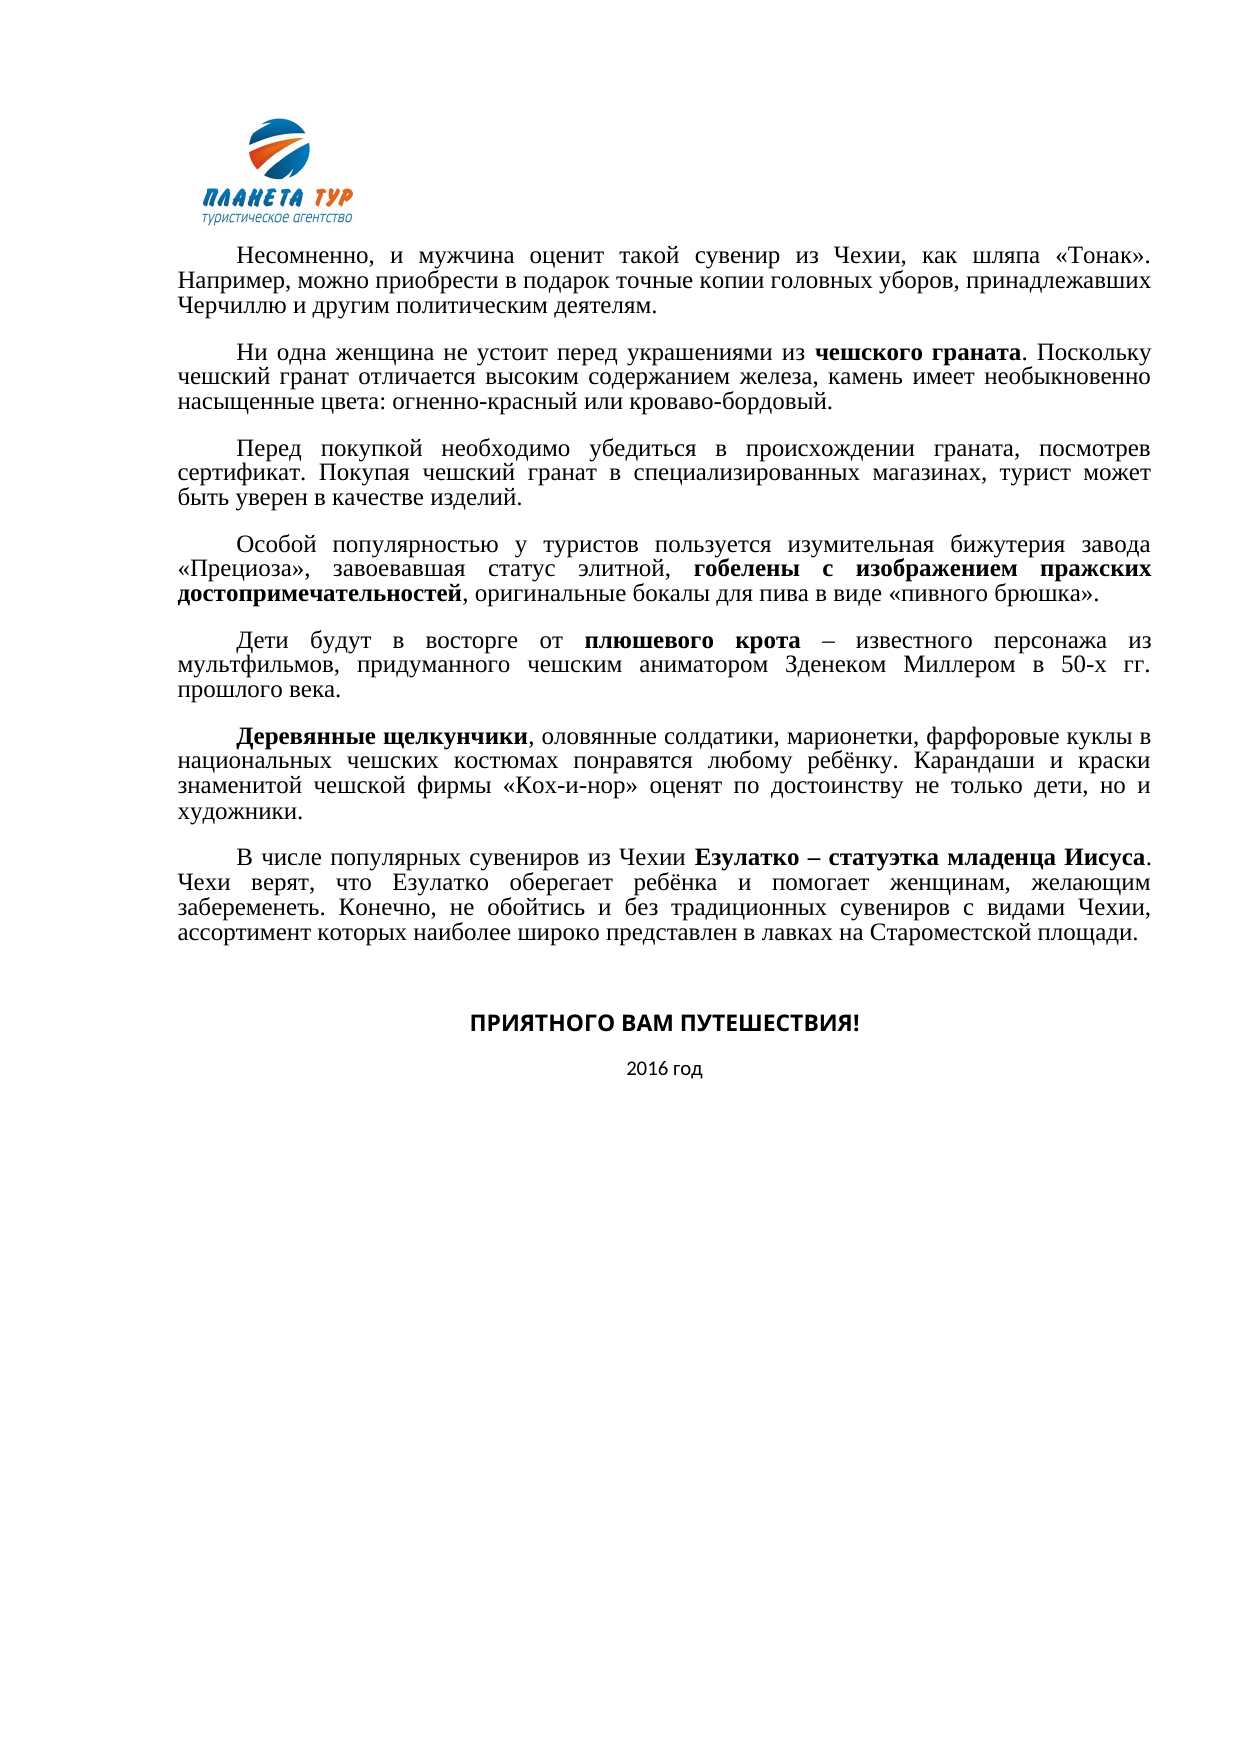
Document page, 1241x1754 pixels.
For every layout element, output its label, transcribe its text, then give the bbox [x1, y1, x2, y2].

text Деревянные щелкунчики, оловянные солдатики, марионетки, фарфоровые куклы в национальных чешских костюмах понравятся любому ребёнку. Карандаши и краски знаменитой чешской фирмы «Кох-и-нор» оценят по достоинству не только дети, но и художники. [177, 724, 1152, 824]
text Дети будут в восторге от плюшевого крота – известного персонажа из мультфильмов, придуманного чешским аниматором Зденеком Миллером в 50-х гг. прошлого века. [177, 628, 1152, 703]
text ПРИЯТНОГО ВАМ ПУТЕШЕСТВИЯ! [177, 1010, 1152, 1037]
text Перед покупкой необходимо убедиться в происхождении граната, посмотрев сертификат. Покупая чешский гранат в специализированных магазинах, турист может быть уверен в качестве изделий. [177, 436, 1152, 511]
picture [177, 101, 378, 244]
text В числе популярных сувениров из Чехии Езулатко – статуэтка младенца Иисуса. Чехи верят, что Езулатко оберегает ребёнка и помогает женщинам, желающим забеременеть. Конечно, не обойтись и без традиционных сувениров с видами Чехии, ассортимент которых наиболее широко представлен в лавках на Староместской площади. [177, 845, 1152, 946]
text Ни одна женщина не устоит перед украшениями из чешского граната. Поскольку чешский гранат отличается высоким содержанием железа, камень имеет необыкновенно насыщенные цвета: огненно-красный или кроваво-бордовый. [177, 340, 1152, 415]
text Особой популярностью у туристов пользуется изумительная бижутерия завода «Прециоза», завоевавшая статус элитной, гобелены с изображением пражских достопримечательностей, оригинальные бокалы для пива в виде «пивного брюшка». [177, 532, 1152, 607]
text 2016 год [177, 1058, 1152, 1080]
text Несомненно, и мужчина оценит такой сувенир из Чехии, как шляпа «Тонак». Например, можно приобрести в подарок точные копии головных уборов, принадлежавших Черчиллю и другим политическим деятелям. [177, 244, 1152, 319]
